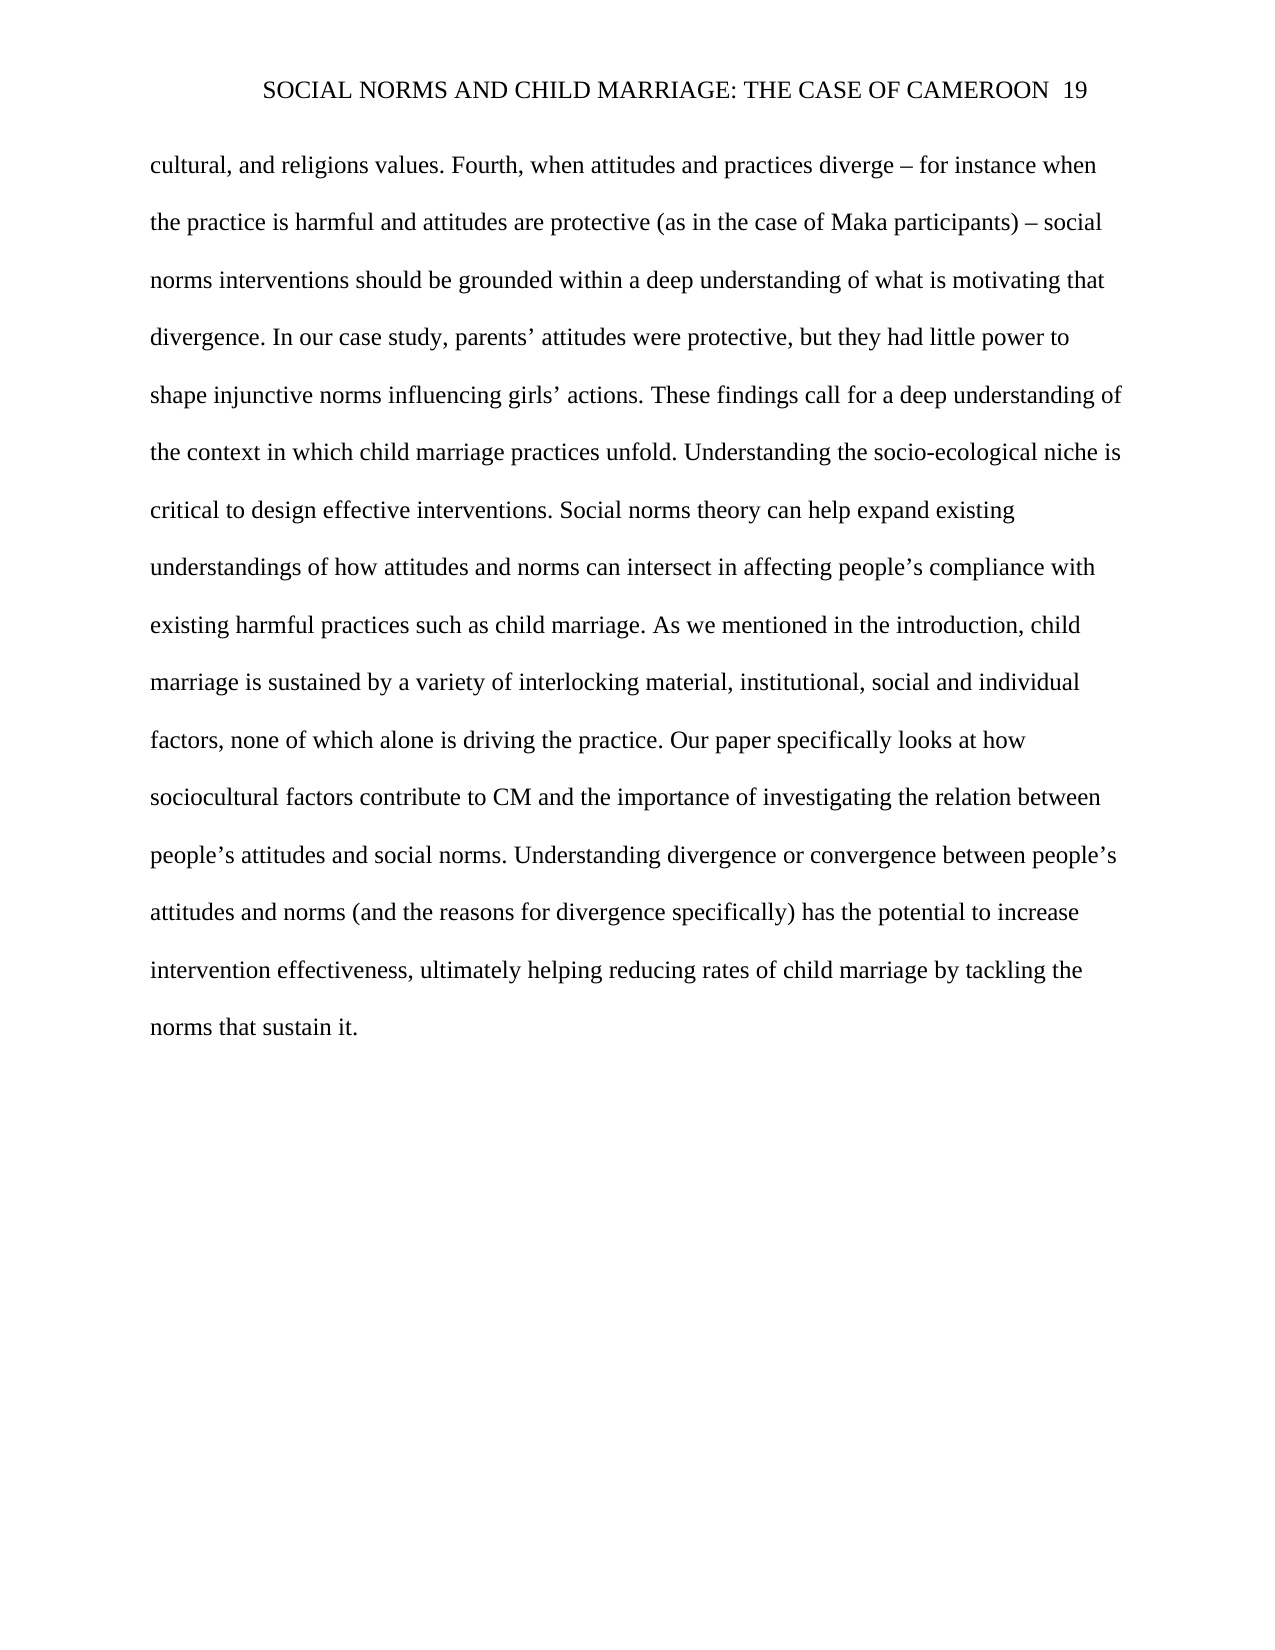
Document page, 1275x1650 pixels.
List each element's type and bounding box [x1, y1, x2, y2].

text [150, 150, 1125, 1041]
